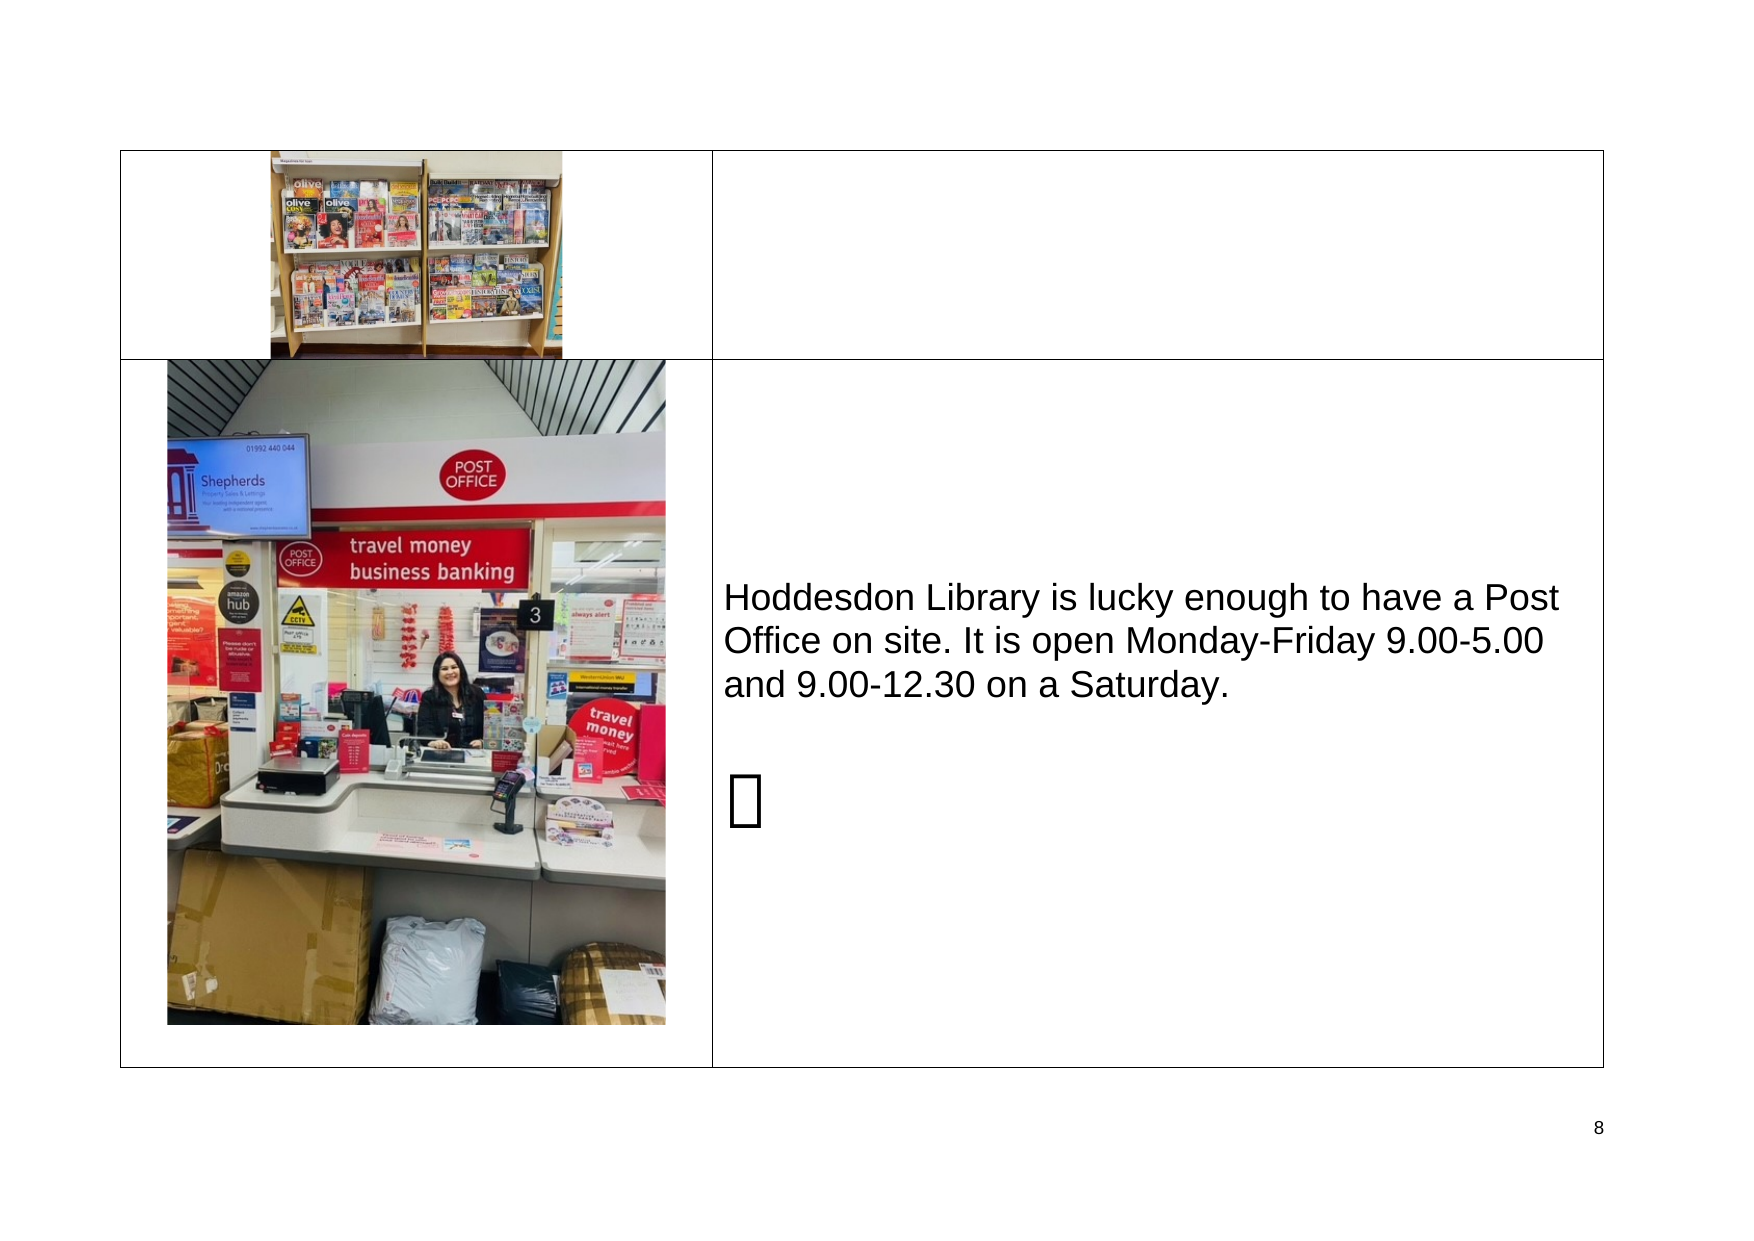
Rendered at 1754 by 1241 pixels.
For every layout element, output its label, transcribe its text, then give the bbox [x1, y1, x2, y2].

picture [270, 151, 563, 359]
table_cell [121, 360, 712, 1067]
picture [167, 360, 666, 1025]
table_cell Hoddesdon Library is lucky enough to have a Post Office on site. It is open Monday-Friday 9.00-5.00 and 9.00-12.30 on a Saturday.  [713, 360, 1603, 1067]
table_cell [713, 151, 1603, 359]
table_cell [563, 151, 712, 359]
table_cell [121, 151, 270, 359]
